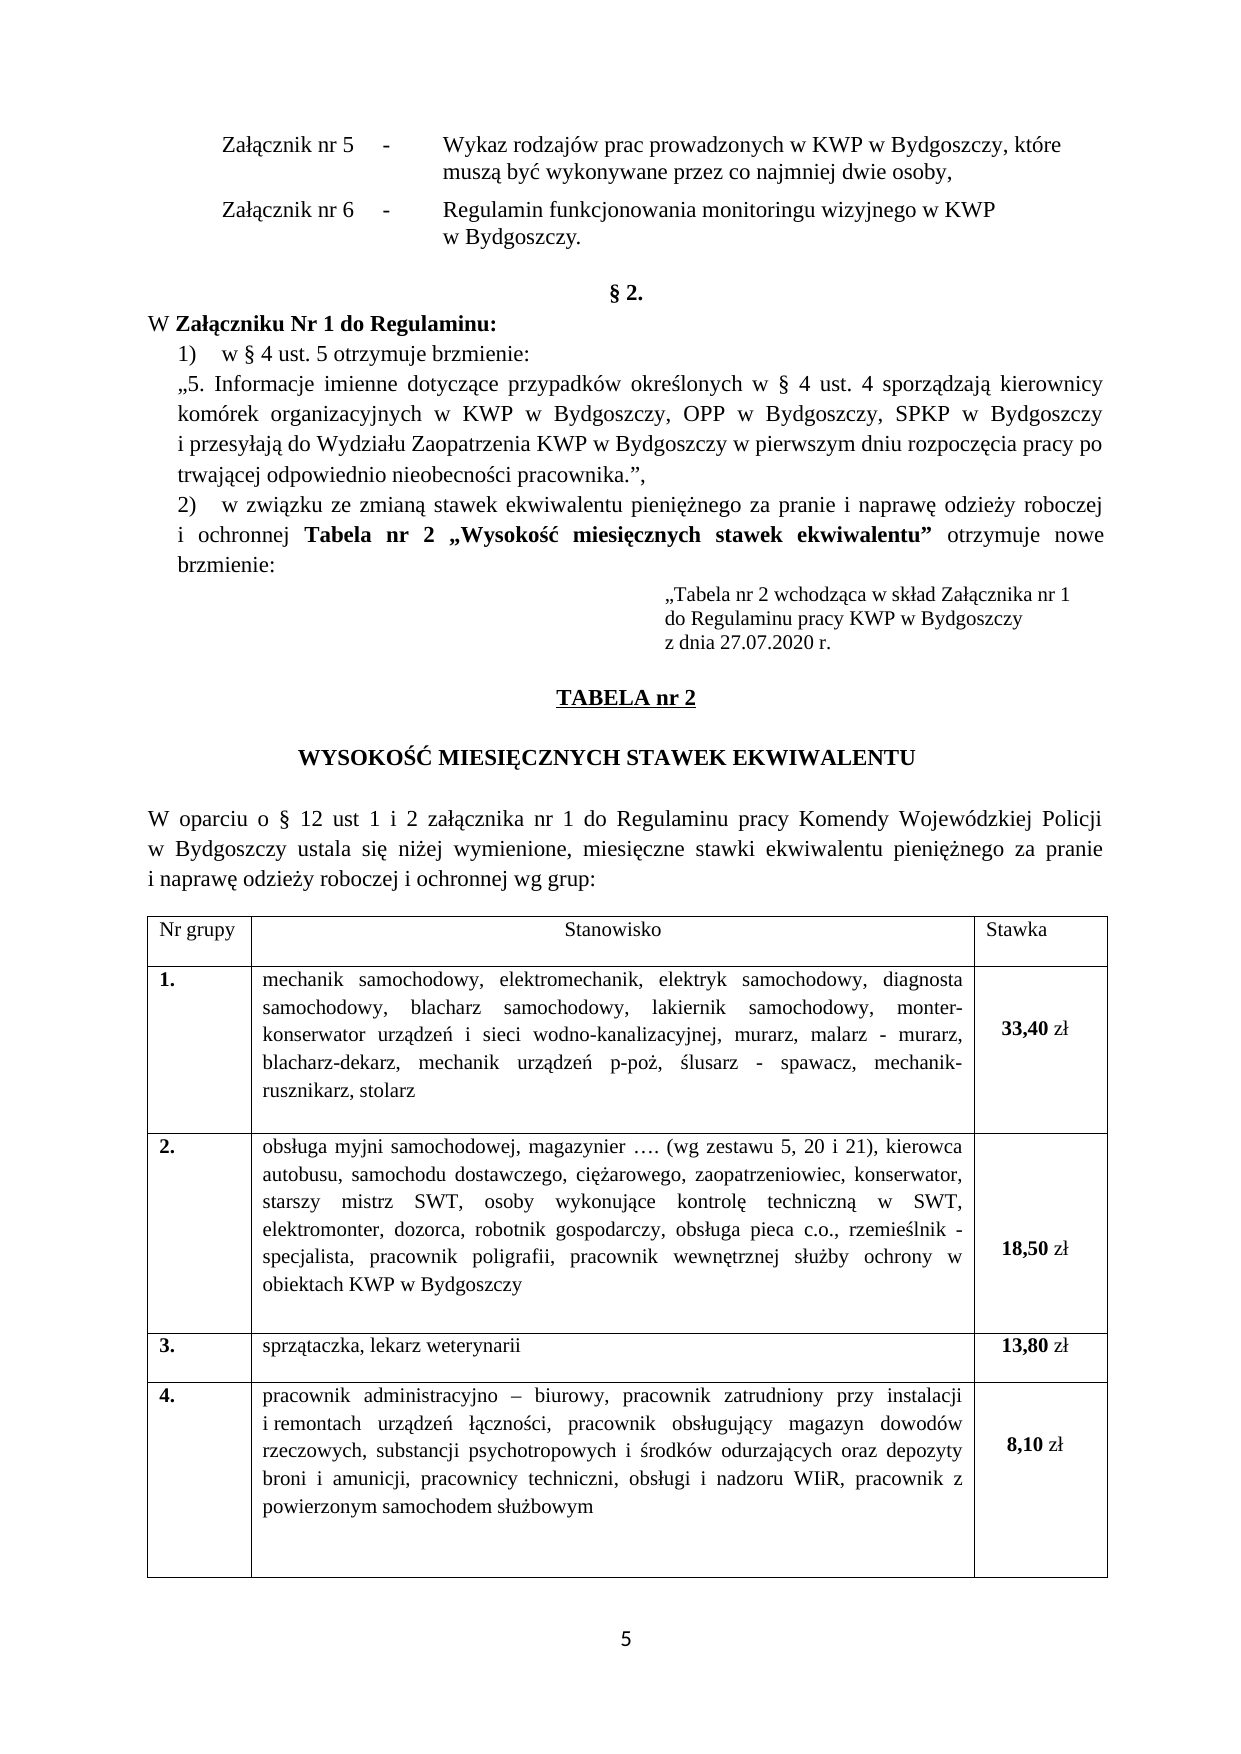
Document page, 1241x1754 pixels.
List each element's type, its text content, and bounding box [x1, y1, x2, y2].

table_cell 3. [148, 1334, 251, 1382]
list w § 4 ust. 5 otrzymuje brzmienie: [177, 340, 1104, 366]
table_cell 33,40 zł [975, 967, 1107, 1133]
table_cell 4. [148, 1383, 251, 1577]
list WYSOKOŚĆ MIESIĘCZNYCH STAWEK EKWIWALENTU [298, 744, 1104, 771]
text „Tabela nr 2 wchodząca w skład Załącznika nr 1 [148, 582, 1104, 606]
table_cell 1. [148, 967, 251, 1133]
table_cell sprzątaczka, lekarz weterynarii [252, 1334, 974, 1382]
list „5. Informacje imienne dotyczące przypadków określonych w § 4 ust. 4 sporządzają kierownicy komórek organizacyjnych w KWP w Bydgoszczy, OPP w Bydgoszczy, SPKP w Bydgoszczy i przesyłają do Wydziału Zaopatrzenia KWP w Bydgoszczy w pierwszym dniu rozpoczęcia pracy po trwającej odpowiednio nieobecności pracownika.”, [177, 370, 1104, 487]
table_cell 13,80 zł [975, 1334, 1107, 1382]
text § 2. [148, 279, 1104, 306]
table_cell 8,10 zł [975, 1383, 1107, 1577]
table_cell obsługa myjni samochodowej, magazynier …. (wg zestawu 5, 20 i 21), kierowca autobusu, samochodu dostawczego, ciężarowego, zaopatrzeniowiec, konserwator, starszy mistrz SWT, osoby wykonujące kontrolę techniczną w SWT, elektromonter, dozorca, robotnik gospodarczy, obsługa pieca c.o., rzemieślnik - specjalista, pracownik poligrafii, pracownik wewnętrznej służby ochrony w obiektach KWP w Bydgoszczy [252, 1134, 974, 1332]
list w związku ze zmianą stawek ekwiwalentu pieniężnego za pranie i naprawę odzieży roboczej i ochronnej Tabela nr 2 „Wysokość miesięcznych stawek ekwiwalentu” otrzymuje nowe brzmienie: [177, 491, 1104, 578]
text do Regulaminu pracy KWP w Bydgoszczy [148, 606, 1104, 630]
table_header Nr grupy [148, 917, 251, 966]
text W Załączniku Nr 1 do Regulaminu: [148, 310, 1104, 336]
table_header Stawka [975, 917, 1107, 966]
text Załącznik nr 6 - Regulamin funkcjonowania monitoringu wizyjnego w KWP [222, 197, 1104, 223]
text z dnia 27.07.2020 r. [148, 630, 1104, 654]
list W oparciu o § 12 ust 1 i 2 załącznika nr 1 do Regulaminu pracy Komendy Wojewódzkiej Policji w Bydgoszczy ustala się niżej wymienione, miesięczne stawki ekwiwalentu pieniężnego za pranie i naprawę odzieży roboczej i ochronnej wg grup: [148, 805, 1104, 892]
text TABELA nr 2 [148, 684, 1104, 710]
table_cell mechanik samochodowy, elektromechanik, elektryk samochodowy, diagnosta samochodowy, blacharz samochodowy, lakiernik samochodowy, monter-konserwator urządzeń i sieci wodno-kanalizacyjnej, murarz, malarz - murarz, blacharz-dekarz, mechanik urządzeń p-poż, ślusarz - spawacz, mechanik- rusznikarz, stolarz [252, 967, 974, 1133]
table_header Stanowisko [252, 917, 974, 966]
text w Bydgoszczy. [369, 223, 1104, 249]
table_cell 2. [148, 1134, 251, 1332]
text Załącznik nr 5 - Wykaz rodzajów prac prowadzonych w KWP w Bydgoszczy, które muszą być wykonywane przez co najmniej dwie osoby, [222, 131, 1104, 184]
table_cell pracownik administracyjno – biurowy, pracownik zatrudniony przy instalacji i remontach urządzeń łączności, pracownik obsługujący magazyn dowodów rzeczowych, substancji psychotropowych i środków odurzających oraz depozyty broni i amunicji, pracownicy techniczni, obsługi i nadzoru WIiR, pracownik z powierzonym samochodem służbowym [252, 1383, 974, 1577]
table_cell 18,50 zł [975, 1134, 1107, 1332]
